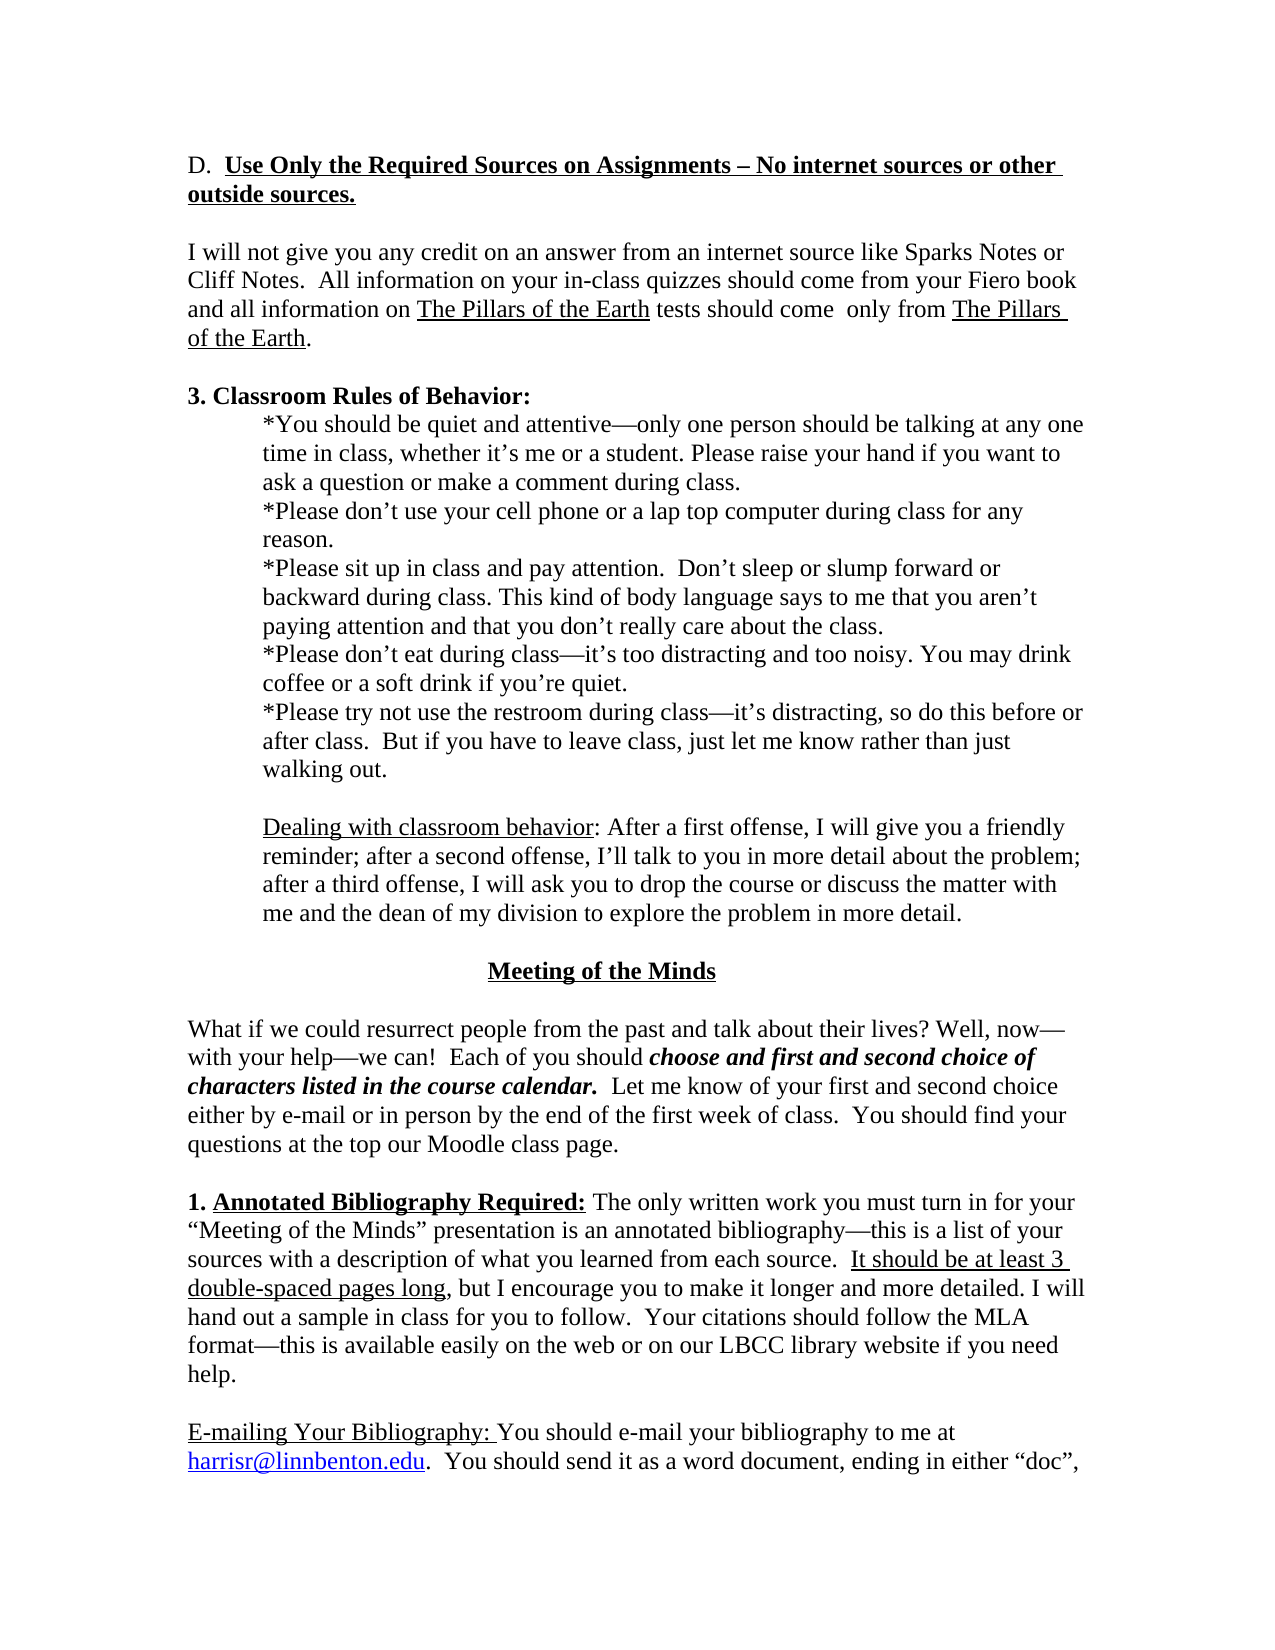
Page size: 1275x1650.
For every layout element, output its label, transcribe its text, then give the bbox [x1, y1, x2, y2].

text *Please try not use the restroom during class—it’s distracting, so do this before or after class. But if you have to leave class, just let me know rather than just walking out. [262, 697, 1087, 783]
text Meeting of the Minds [450, 956, 1087, 984]
text *You should be quiet and attentive—only one person should be talking at any one time in class, whether it’s me or a student. Please raise your hand if you want to ask a question or make a comment during class. [262, 409, 1087, 496]
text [187, 1417, 1087, 1474]
text I will not give you any credit on an answer from an internet source like Sparks Notes or Cliff Notes. All information on your in-class quizzes should come from your Fiero book and all information on The Pillars of the Earth tests should come only from The Pillars of the Earth. [187, 237, 1087, 352]
text 3. Classroom Rules of Behavior: [187, 381, 1087, 409]
text 1. Annotated Bibliography Required: The only written work you must turn in for your “Meeting of the Minds” presentation is an annotated bibliography—this is a list of your sources with a description of what you learned from each source. It should be at least 3 double-spaced pages long, but I encourage you to make it longer and more detailed. I will hand out a sample in class for you to follow. Your citations should follow the MLA format—this is available easily on the web or on our LBCC library website if you need help. [187, 1187, 1087, 1388]
text Dealing with classroom behavior: After a first offense, I will give you a friendly reminder; after a second offense, I’ll talk to you in more detail about the problem; after a third offense, I will ask you to drop the course or discuss the matter with me and the dean of my division to explore the problem in more detail. [262, 812, 1087, 927]
text *Please don’t eat during class—it’s too distracting and too noisy. You may drink coffee or a soft drink if you’re quiet. [262, 639, 1087, 697]
text *Please sit up in class and pay attention. Don’t sleep or slump forward or backward during class. This kind of body language says to me that you aren’t paying attention and that you don’t really care about the class. [262, 553, 1087, 639]
text *Please don’t use your cell phone or a lap top computer during class for any reason. [262, 496, 1087, 553]
text What if we could resurrect people from the past and talk about their lives? Well, now—with your help—we can! Each of you should choose and first and second choice of characters listed in the course calendar. Let me know of your first and second choice either by e-mail or in person by the end of the first week of class. You should find your questions at the top our Moodle class page. [187, 1014, 1087, 1157]
text D. Use Only the Required Sources on Assignments – No internet sources or other outside sources. [187, 150, 1087, 207]
